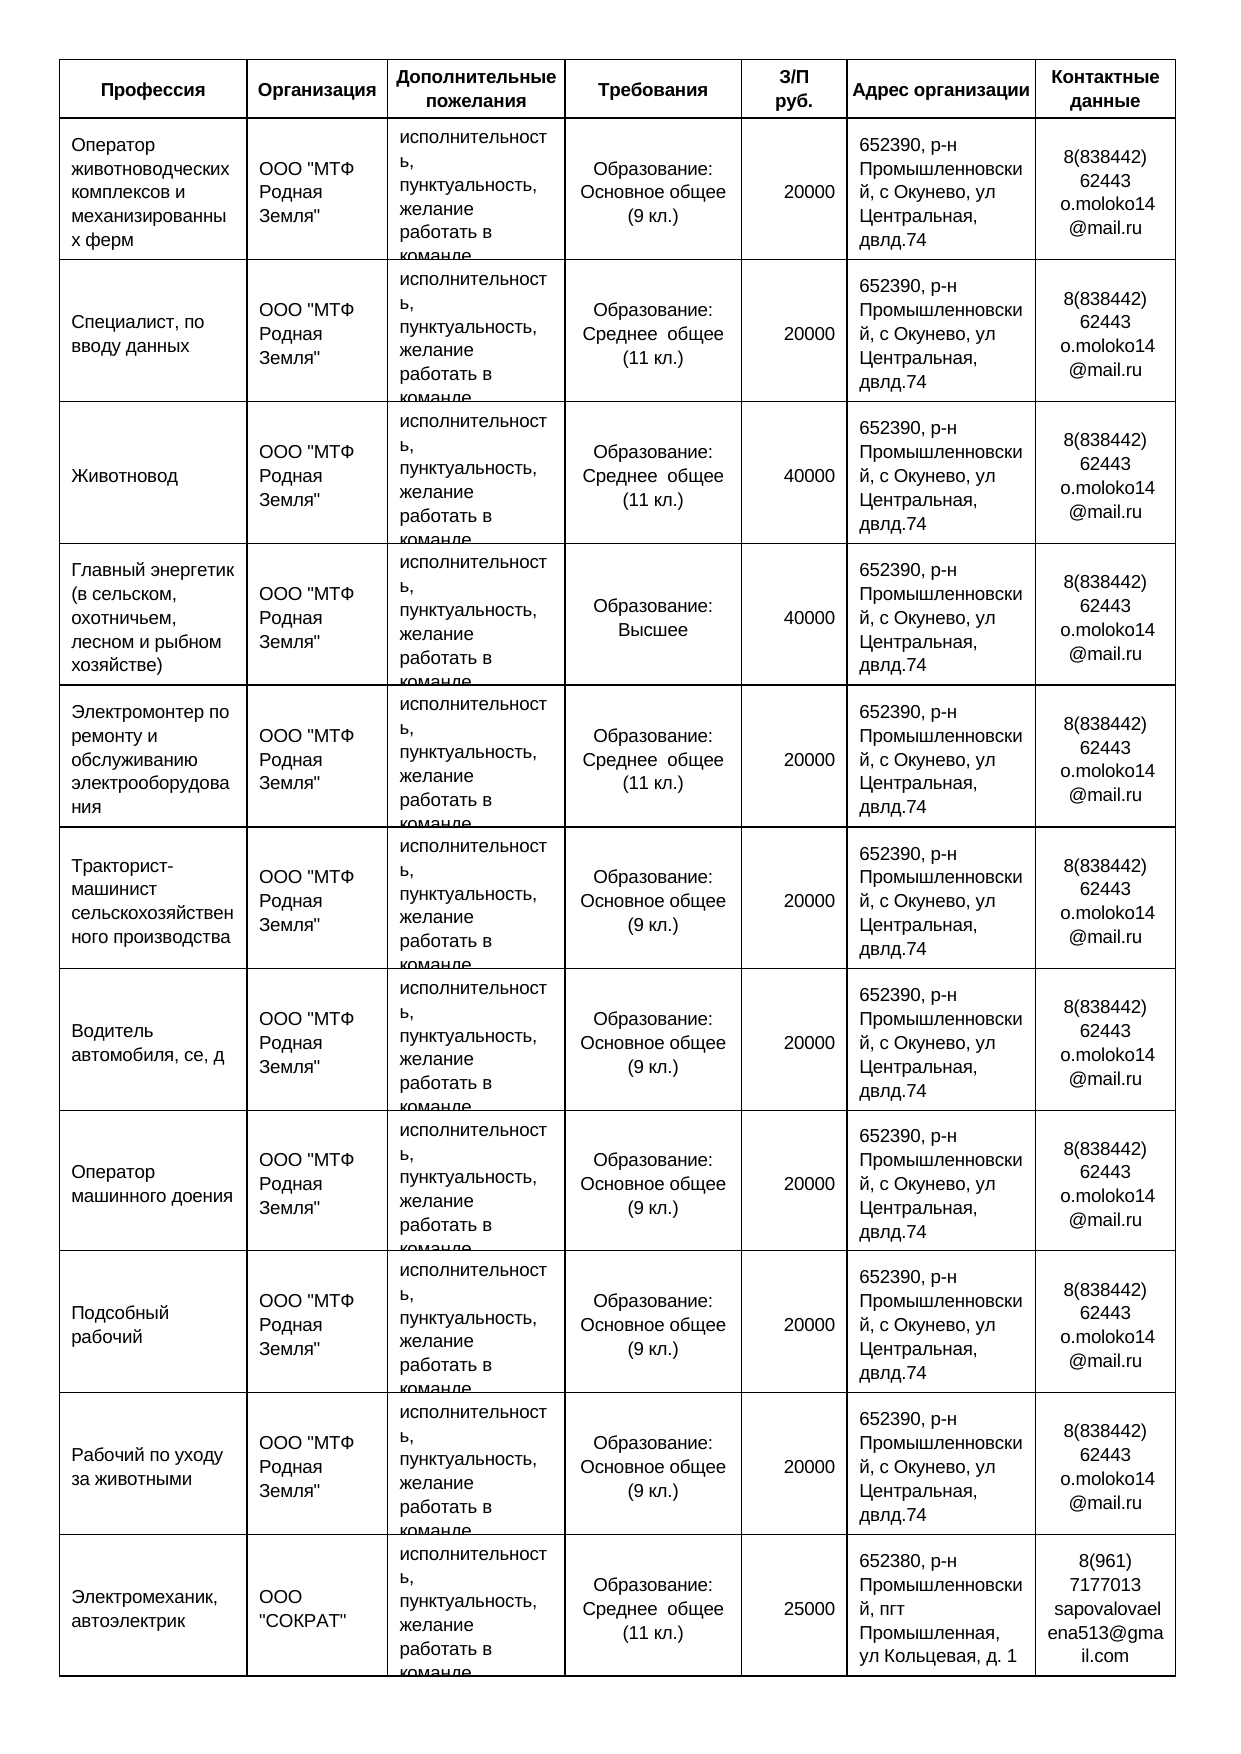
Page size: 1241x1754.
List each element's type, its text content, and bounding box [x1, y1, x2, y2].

table_cell 40000 [742, 544, 846, 684]
table_cell Оператор животноводческих комплексов и механизированных ферм [60, 119, 246, 259]
table_cell Образование: Среднее общее (11 кл.) [566, 402, 741, 543]
table_cell исполнительность, пунктуальность, желание работать в команде [388, 1393, 564, 1534]
table_cell 20000 [742, 1111, 846, 1250]
table_cell 652390, р-н Промышленновский, с Окунево, ул Центральная, двлд.74 [848, 828, 1035, 968]
table_cell 8(838442) 62443 o.moloko14@mail.ru [1036, 402, 1175, 543]
table_cell 8(838442) 62443 o.moloko14@mail.ru [1036, 544, 1175, 684]
table_cell Образование: Высшее [566, 544, 741, 684]
table_cell 8(838442) 62443 o.moloko14@mail.ru [1036, 1393, 1175, 1534]
table_cell исполнительность, пунктуальность, желание работать в команде [388, 1251, 564, 1392]
table_cell З/П руб. [742, 60, 846, 117]
table_cell Электромеханик, автоэлектрик [60, 1535, 246, 1675]
table_cell исполнительность, пунктуальность, желание работать в команде [388, 544, 564, 684]
table_cell исполнительность, пунктуальность, желание работать в команде [388, 686, 564, 826]
table_cell ООО "МТФ Родная Земля" [248, 260, 387, 401]
table_cell исполнительность, пунктуальность, желание работать в команде [388, 1111, 564, 1250]
table_cell ООО "МТФ Родная Земля" [248, 686, 387, 826]
table_cell Образование: Среднее общее (11 кл.) [566, 686, 741, 826]
table_cell 652390, р-н Промышленновский, с Окунево, ул Центральная, двлд.74 [848, 119, 1035, 259]
table_cell 652390, р-н Промышленновский, с Окунево, ул Центральная, двлд.74 [848, 402, 1035, 543]
table_cell 8(961) 7177013 sapovalovaelena513@gmail.com [1036, 1535, 1175, 1675]
table_cell Специалист, по вводу данных [60, 260, 246, 401]
table_cell ООО "МТФ Родная Земля" [248, 544, 387, 684]
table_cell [388, 119, 564, 259]
table_cell Образование: Основное общее (9 кл.) [566, 119, 741, 259]
table_cell 652390, р-н Промышленновский, с Окунево, ул Центральная, двлд.74 [848, 1111, 1035, 1250]
table_cell 20000 [742, 1251, 846, 1392]
table_cell ООО "МТФ Родная Земля" [248, 119, 387, 259]
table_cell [388, 1535, 564, 1675]
table_cell 652380, р-н Промышленновский, пгт Промышленная, ул Кольцевая, д. 1 [848, 1535, 1035, 1675]
table_cell 8(838442) 62443 o.moloko14@mail.ru [1036, 119, 1175, 259]
table_cell Контактные данные [1036, 60, 1175, 117]
table_cell 20000 [742, 1393, 846, 1534]
table_cell исполнительность, пунктуальность, желание работать в команде [388, 260, 564, 401]
table_cell 8(838442) 62443 o.moloko14@mail.ru [1036, 969, 1175, 1110]
table_cell ООО "МТФ Родная Земля" [248, 828, 387, 968]
table_cell ООО "МТФ Родная Земля" [248, 402, 387, 543]
table_cell ООО "МТФ Родная Земля" [248, 1111, 387, 1250]
table_cell 20000 [742, 686, 846, 826]
table_cell Образование: Основное общее (9 кл.) [566, 1393, 741, 1534]
table_cell 20000 [742, 119, 846, 259]
table_cell Требования [566, 60, 741, 117]
table_cell Образование: Основное общее (9 кл.) [566, 1251, 741, 1392]
table_cell 8(838442) 62443 o.moloko14@mail.ru [1036, 260, 1175, 401]
table_cell ООО "МТФ Родная Земля" [248, 1251, 387, 1392]
table_cell ООО "СОКРАТ" [248, 1535, 387, 1675]
table_cell 8(838442) 62443 o.moloko14@mail.ru [1036, 1251, 1175, 1392]
table_cell Образование: Основное общее (9 кл.) [566, 969, 741, 1110]
table_cell 20000 [742, 969, 846, 1110]
table_cell Профессия [60, 60, 246, 117]
table_cell Животновод [60, 402, 246, 543]
table_cell 25000 [742, 1535, 846, 1675]
table_cell Подсобный рабочий [60, 1251, 246, 1392]
table_cell Образование: Основное общее (9 кл.) [566, 828, 741, 968]
table_cell 652390, р-н Промышленновский, с Окунево, ул Центральная, двлд.74 [848, 969, 1035, 1110]
table_cell Электромонтер по ремонту и обслуживанию электрооборудования [60, 686, 246, 826]
table_cell 40000 [742, 402, 846, 543]
table_cell 652390, р-н Промышленновский, с Окунево, ул Центральная, двлд.74 [848, 686, 1035, 826]
table_cell Оператор машинного доения [60, 1111, 246, 1250]
table_cell 8(838442) 62443 o.moloko14@mail.ru [1036, 1111, 1175, 1250]
table_cell 8(838442) 62443 o.moloko14@mail.ru [1036, 828, 1175, 968]
table_cell 652390, р-н Промышленновский, с Окунево, ул Центральная, двлд.74 [848, 544, 1035, 684]
table_cell Образование: Среднее общее (11 кл.) [566, 1535, 741, 1675]
table_cell 652390, р-н Промышленновский, с Окунево, ул Центральная, двлд.74 [848, 260, 1035, 401]
table_cell Рабочий по уходу за животными [60, 1393, 246, 1534]
table_cell Главный энергетик (в сельском, охотничьем, лесном и рыбном хозяйстве) [60, 544, 246, 684]
table_cell 8(838442) 62443 o.moloko14@mail.ru [1036, 686, 1175, 826]
table_cell Дополнительные пожелания [388, 60, 564, 117]
table_cell исполнительность, пунктуальность, желание работать в команде [388, 828, 564, 968]
table_cell Адрес организации [848, 60, 1035, 117]
table_cell Тракторист-машинист сельскохозяйственного производства [60, 828, 246, 968]
table_cell исполнительность, пунктуальность, желание работать в команде [388, 969, 564, 1110]
table_cell исполнительность, пунктуальность, желание работать в команде [388, 402, 564, 543]
table_cell Организация [248, 60, 387, 117]
table_cell ООО "МТФ Родная Земля" [248, 1393, 387, 1534]
table_cell ООО "МТФ Родная Земля" [248, 969, 387, 1110]
table_cell Образование: Среднее общее (11 кл.) [566, 260, 741, 401]
table_cell 20000 [742, 260, 846, 401]
table_cell 652390, р-н Промышленновский, с Окунево, ул Центральная, двлд.74 [848, 1393, 1035, 1534]
table_cell Водитель автомобиля, се, д [60, 969, 246, 1110]
table_cell 652390, р-н Промышленновский, с Окунево, ул Центральная, двлд.74 [848, 1251, 1035, 1392]
table_cell Образование: Основное общее (9 кл.) [566, 1111, 741, 1250]
table_cell 20000 [742, 828, 846, 968]
